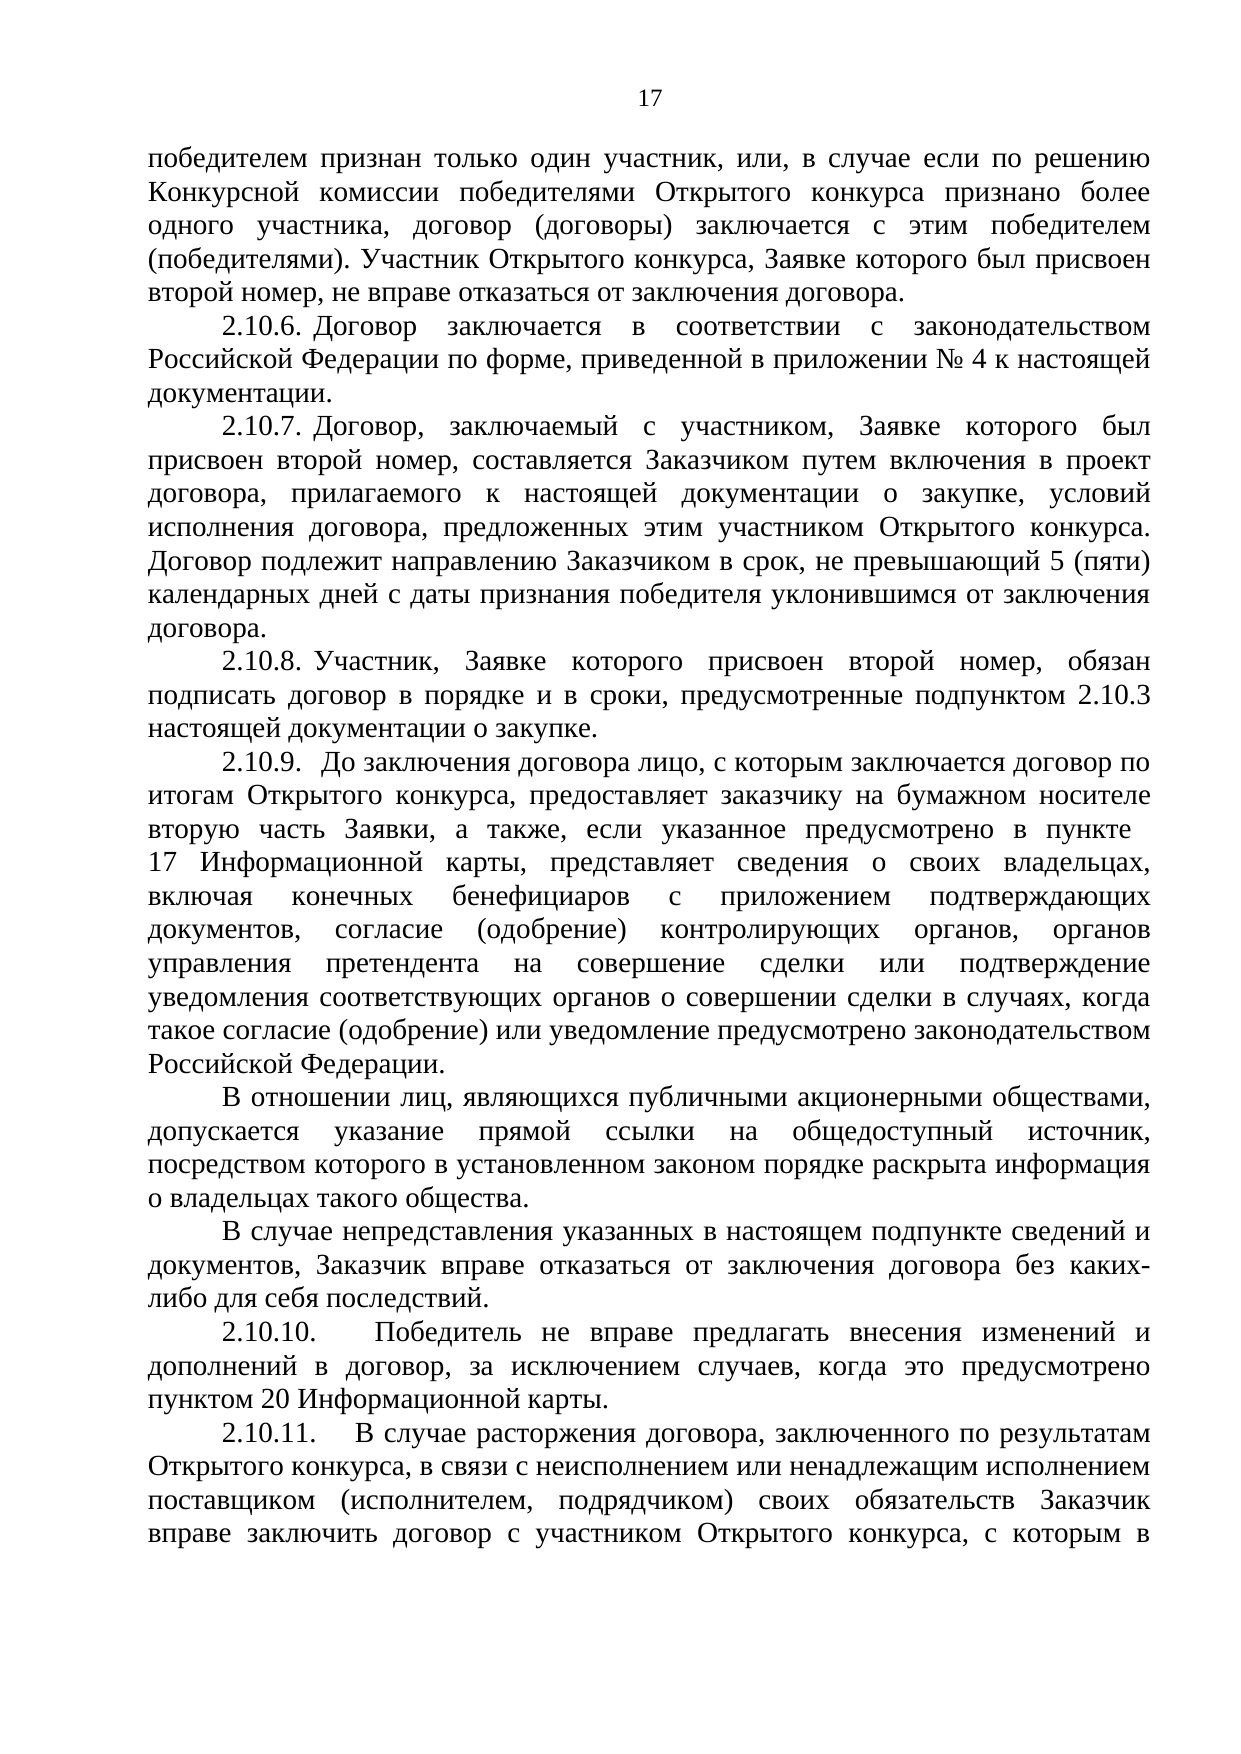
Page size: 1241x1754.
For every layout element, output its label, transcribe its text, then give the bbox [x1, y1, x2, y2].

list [148, 140, 1152, 308]
list Договор заключается в соответствии с законодательством Российской Федерации по форме, приведенной в приложении № 4 к настоящей документации. [148, 308, 1152, 408]
list Победитель не вправе предлагать внесения изменений и дополнений в договор, за исключением случаев, когда это предусмотрено пунктом 20 Информационной карты. [148, 1314, 1152, 1415]
list Договор, заключаемый с участником, Заявке которого был присвоен второй номер, составляется Заказчиком путем включения в проект договора, прилагаемого к настоящей документации о закупке, условий исполнения договора, предложенных этим участником Открытого конкурса. Договор подлежит направлению Заказчиком в срок, не превышающий 5 (пяти) календарных дней с даты признания победителя уклонившимся от заключения договора. [148, 408, 1152, 643]
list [148, 1415, 1152, 1549]
list До заключения договора лицо, с которым заключается договор по итогам Открытого конкурса, предоставляет заказчику на бумажном носителе вторую часть Заявки, а также, если указанное предусмотрено в пункте 17 Информационной карты, представляет сведения о своих владельцах, включая конечных бенефициаров с приложением подтверждающих документов, согласие (одобрение) контролирующих органов, органов управления претендента на совершение сделки или подтверждение уведомления соответствующих органов о совершении сделки в случаях, когда такое согласие (одобрение) или уведомление предусмотрено законодательством Российской Федерации. [148, 744, 1152, 1079]
text В отношении лиц, являющихся публичными акционерными обществами, допускается указание прямой ссылки на общедоступный источник, посредством которого в установленном законом порядке раскрыта информация о владельцах такого общества. [148, 1079, 1152, 1213]
list Участник, Заявке которого присвоен второй номер, обязан подписать договор в порядке и в сроки, предусмотренные подпунктом 2.10.3 настоящей документации о закупке. [148, 643, 1152, 744]
text В случае непредставления указанных в настоящем подпункте сведений и документов, Заказчик вправе отказаться от заключения договора без каких-либо для себя последствий. [148, 1213, 1152, 1314]
